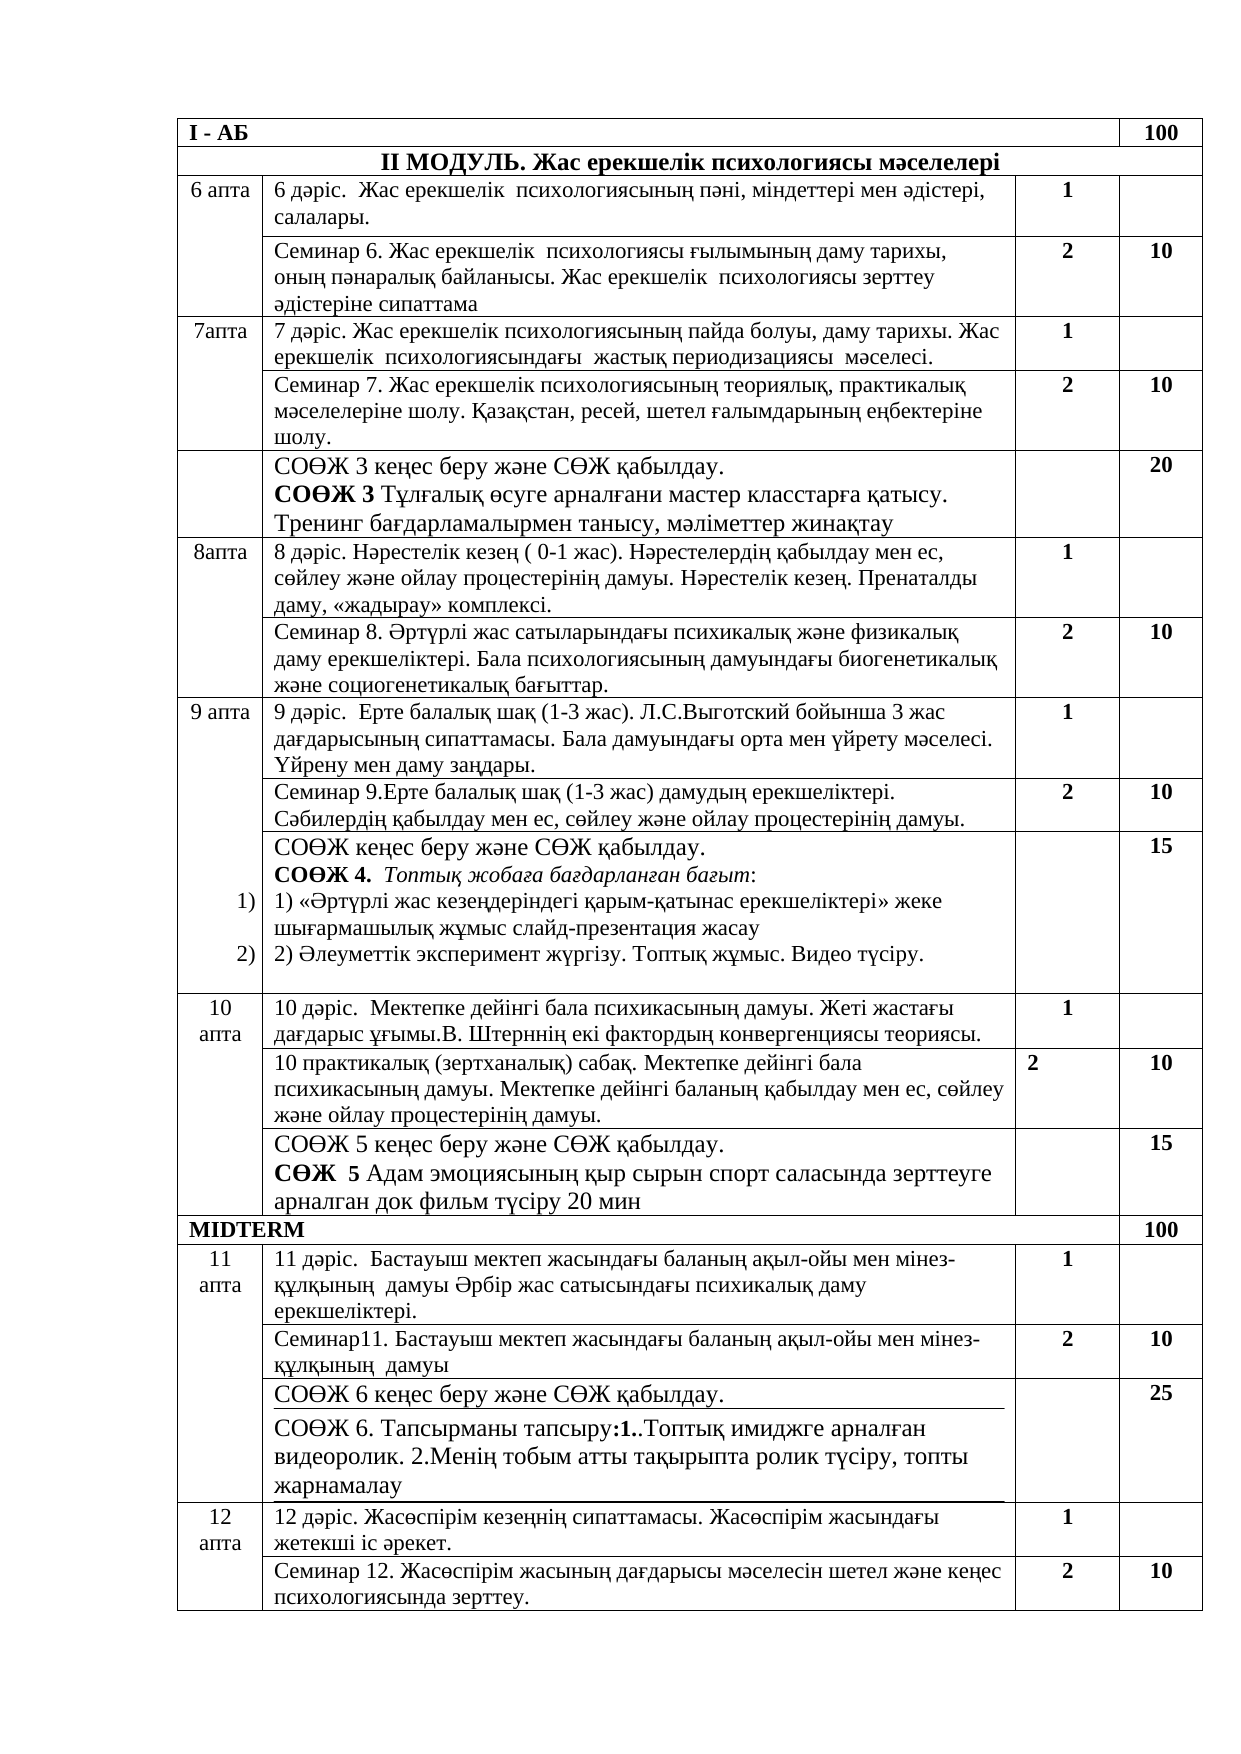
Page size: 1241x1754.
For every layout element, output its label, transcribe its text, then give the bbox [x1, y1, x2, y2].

table_cell СОӨЖ 5 кеңес беру және СӨЖ қабылдау. СӨЖ 5 Адам эмоциясының қыр сырын спорт саласында зерттеуге арналган док фильм түсіру 20 мин [263, 1129, 1015, 1215]
table_cell [1120, 698, 1202, 777]
table_cell [1120, 538, 1202, 617]
table_cell 10 [1120, 1557, 1202, 1609]
table_cell [1120, 994, 1202, 1048]
table_cell 8апта [178, 538, 262, 697]
table_cell Семинар 8. Әртүрлі жас сатыларындағы психикалық және физикалық даму ерекшеліктері. Бала психологиясының дамуындағы биогенетикалық және социогенетикалық бағыттар. [263, 618, 1015, 697]
table_cell 11 дәріс. Бастауыш мектеп жасындағы баланың ақыл-ойы мен мінез-құлқының дамуы Әрбір жас сатысындағы психикалық даму ерекшеліктері. [263, 1245, 1015, 1324]
table_cell 6 дәріс. Жас ерекшелік психологиясының пәні, міндеттері мен әдістері, салалары. [263, 176, 1015, 236]
table_cell 1 [1016, 698, 1119, 777]
table_cell МIDTERM [178, 1216, 1119, 1244]
table_cell [1016, 1129, 1119, 1215]
table_cell 1 [1016, 176, 1119, 236]
table_cell 7 дәріс. Жас ерекшелік психологиясының пайда болуы, даму тарихы. Жас ерекшелік психологиясындағы жастық периодизациясы мәселесі. [263, 317, 1015, 370]
table_cell 10 апта [178, 994, 262, 1215]
table_cell 1 [1016, 317, 1119, 370]
table_cell 12 дәріс. Жасөспірім кезеңнің сипаттамасы. Жасөспірім жасындағы жетекші іс әрекет. [263, 1503, 1015, 1556]
table_cell І - АБ [178, 119, 1119, 146]
table_cell 2 [1016, 1557, 1119, 1609]
table_cell 9 дәріс. Ерте балалық шақ (1-3 жас). Л.С.Выготский бойынша 3 жас дағдарысының сипаттамасы. Бала дамуындағы орта мен үйрету мәселесі. Үйрену мен даму заңдары. [263, 698, 1015, 777]
table_cell [1120, 176, 1202, 236]
table_cell Семинар 12. Жасөспірім жасының дағдарысы мәселесін шетел және кеңес психологиясында зерттеу. [263, 1557, 1015, 1609]
table_cell Семинар 7. Жас ерекшелік психологиясының теориялық, практикалық мәселелеріне шолу. Қазақстан, ресей, шетел ғалымдарының еңбектеріне шолу. [263, 371, 1015, 450]
table_cell СОӨЖ кеңес беру және СӨЖ қабылдау. СОӨЖ 4. Топтық жобаға бағдарланған бағыт: 1) «Әртүрлі жас кезеңдеріндегі қарым-қатынас ерекшеліктері» жеке шығармашылық жұмыс слайд-презентация жасау 2) Әлеуметтік эксперимент жүргізу. Топтық жұмыс. Видео түсіру. [263, 832, 1015, 993]
table_cell [1120, 1503, 1202, 1556]
table_cell 2 [1016, 779, 1119, 831]
table_cell 10 [1120, 779, 1202, 831]
table_cell 2 [1016, 371, 1119, 450]
table_cell 6 апта [178, 176, 262, 316]
table_cell 15 [1120, 1129, 1202, 1215]
table_cell ІІ МОДУЛЬ. Жас ерекшелік психологиясы мәселелері [178, 147, 1202, 175]
table_cell 10 практикалық (зертханалық) сабақ. Мектепке дейінгі бала психикасының дамуы. Мектепке дейінгі баланың қабылдау мен ес, сөйлеу және ойлау процестерінің дамуы. [263, 1049, 1015, 1128]
table_cell 1 [1016, 538, 1119, 617]
table_cell [1016, 1379, 1119, 1502]
table_cell Семинар 9.Ерте балалық шақ (1-3 жас) дамудың ерекшеліктері. Сәбилердің қабылдау мен ес, сөйлеу және ойлау процестерінің дамуы. [263, 779, 1015, 831]
table_cell 12 апта [178, 1503, 262, 1609]
table_cell 1 [1016, 1503, 1119, 1556]
table_cell [1016, 451, 1119, 537]
table_cell 10 [1120, 1049, 1202, 1128]
table_cell 2 [1016, 618, 1119, 697]
table_cell 1 [1016, 994, 1119, 1048]
table_cell [1016, 832, 1119, 993]
table_cell Семинар 6. Жас ерекшелік психологиясы ғылымының даму тарихы, оның пәнаралық байланысы. Жас ерекшелік психологиясы зерттеу әдістеріне сипаттама [263, 237, 1015, 316]
table_cell 7апта [178, 317, 262, 450]
table_cell 25 [1120, 1379, 1202, 1502]
table_cell СОӨЖ 6 кеңес беру және СӨЖ қабылдау. СОӨЖ 6. Тапсырманы тапсыру:1..Топтық имиджге арналған видеоролик. 2.Менің тобым атты тақырыпта ролик түсіру, топты жарнамалау [263, 1379, 1015, 1502]
table_cell 10 [1120, 1325, 1202, 1378]
table_cell 100 [1120, 1216, 1202, 1244]
table_cell СОӨЖ 3 кеңес беру және СӨЖ қабылдау. СОӨЖ 3 Тұлғалық өсуге арналғани мастер класстарға қатысу. Тренинг бағдарламалырмен танысу, мәліметтер жинақтау [263, 451, 1015, 537]
table_cell 2 [1016, 1049, 1119, 1128]
table_cell 10 [1120, 618, 1202, 697]
table_cell 2 [1016, 237, 1119, 316]
table_cell 2 [1016, 1325, 1119, 1378]
table_cell Семинар11. Бастауыш мектеп жасындағы баланың ақыл-ойы мен мінез-құлқының дамуы [263, 1325, 1015, 1378]
table_cell 1 [1016, 1245, 1119, 1324]
table_cell 15 [1120, 832, 1202, 993]
table_cell 20 [1120, 451, 1202, 537]
table_cell 100 [1120, 119, 1202, 146]
table_cell 10 [1120, 237, 1202, 316]
table_cell 10 [1120, 371, 1202, 450]
table_cell [178, 451, 262, 537]
table_cell [1120, 1245, 1202, 1324]
table_cell [1120, 317, 1202, 370]
table_cell 9 апта [178, 698, 262, 993]
table_cell 11 апта [178, 1245, 262, 1502]
table_cell 10 дәріс. Мектепке дейінгі бала психикасының дамуы. Жеті жастағы дағдарыс ұғымы.В. Штерннің екі фактордың конвергенциясы теориясы. [263, 994, 1015, 1048]
table_cell 8 дәріс. Нәрестелік кезең ( 0-1 жас). Нәрестелердің қабылдау мен ес, сөйлеу және ойлау процестерінің дамуы. Нәрестелік кезең. Пренаталды даму, «жадырау» комплексі. [263, 538, 1015, 617]
